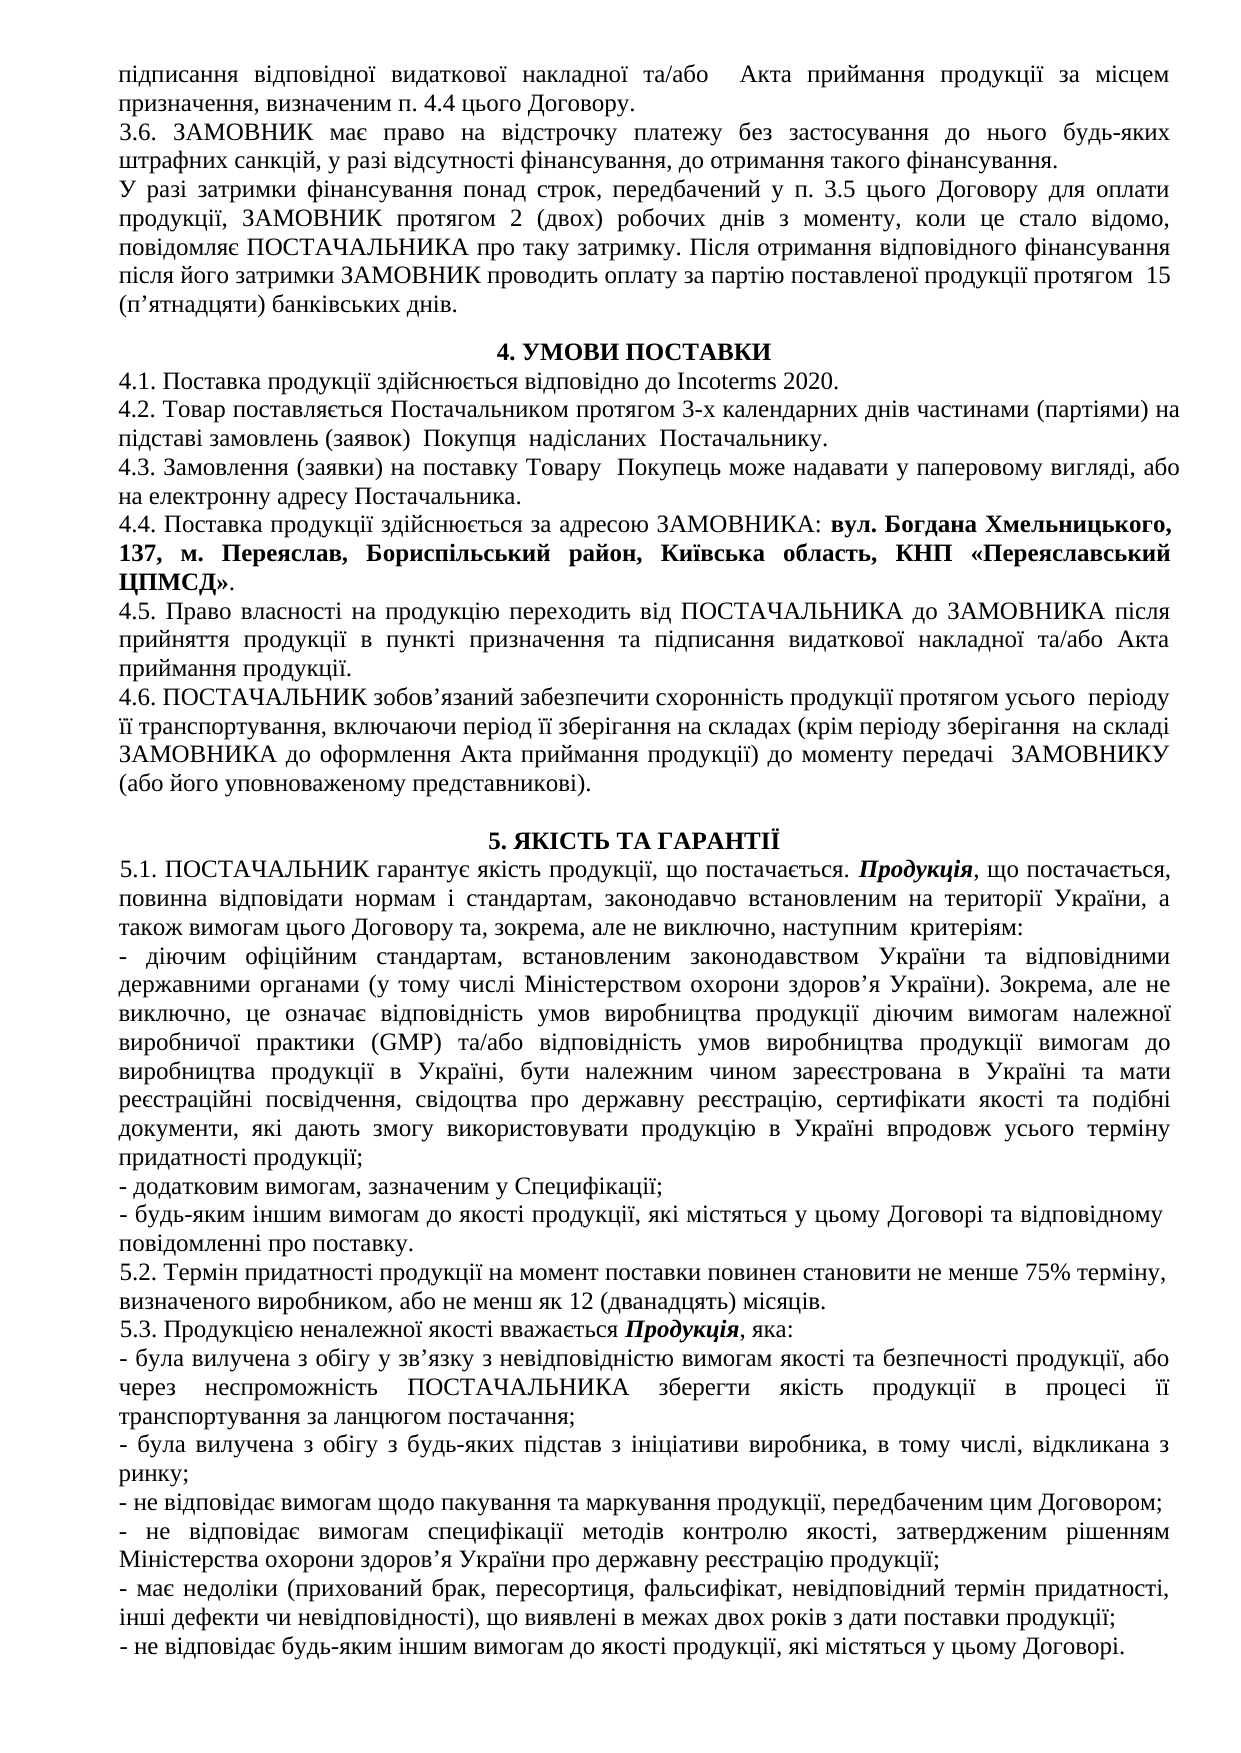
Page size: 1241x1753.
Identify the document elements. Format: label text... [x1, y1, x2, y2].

text - не відповідає вимогам щодо пакування та маркування продукції, передбаченим цим Договором; [119, 1487, 1181, 1516]
text 4.1. Поставка продукції здійснюється відповідно до Incoterms 2020. [119, 366, 1181, 394]
text 5.3. Продукцією неналежної якості вважається Продукція, яка: [119, 1314, 1181, 1343]
text - не відповідає вимогам специфікації методів контролю якості, затвердженим рішенням Міністерства охорони здоров’я України про державну реєстрацію продукції; [119, 1516, 1171, 1573]
text 4.5. Право власності на продукцію переходить від ПОСТАЧАЛЬНИКА до ЗАМОВНИКА після прийняття продукції в пункті призначення та підписання видаткової накладної та/або Акта приймання продукції. [119, 596, 1171, 682]
text 4.2. Товар поставляється Постачальником протягом 3-х календарних днів частинами (партіями) на підставі замовлень (заявок) Покупця надісланих Постачальнику. [118, 394, 1181, 452]
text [118, 59, 1171, 117]
text - не відповідає будь-яким іншим вимогам до якості продукції, які містяться у цьому Договорі. [119, 1631, 1181, 1659]
text - діючим офіційним стандартам, встановленим законодавством України та відповідними державними органами (у тому числі Міністерством охорони здоров’я України). Зокрема, але не виключно, це означає відповідність умов виробництва продукції діючим вимогам належної виробничої практики (GMP) та/або відповідність умов виробництва продукції вимогам до виробництва продукції в Україні, бути належним чином зареєстрована в Україні та мати реєстраційні посвідчення, свідоцтва про державну реєстрацію, сертифікати якості та подібні документи, які дають змогу використовувати продукцію в Україні впродовж усього терміну придатності продукції; [118, 941, 1172, 1171]
text 4.6. ПОСТАЧАЛЬНИК зобов’язаний забезпечити схоронність продукції протягом усього періоду її транспортування, включаючи період її зберігання на складах (крім періоду зберігання на складі ЗАМОВНИКА до оформлення Акта приймання продукції) до моменту передачі ЗАМОВНИКУ (або його уповноваженому представникові). [119, 682, 1171, 797]
text У разі затримки фінансування понад строк, передбачений у п. 3.5 цього Договору для оплати продукції, ЗАМОВНИК протягом 2 (двох) робочих днів з моменту, коли це стало відомо, повідомляє ПОСТАЧАЛЬНИКА про таку затримку. Після отримання відповідного фінансування після його затримки ЗАМОВНИК проводить оплату за партію поставленої продукції протягом 15 (п’ятнадцяти) банківських днів. [118, 174, 1172, 318]
text 5. ЯКІСТЬ ТА ГАРАНТІЇ [488, 826, 1181, 854]
text 4. УМОВИ ПОСТАВКИ [497, 337, 1181, 366]
text 5.2. Термін придатності продукції на момент поставки повинен становити не менше 75% терміну, визначеного виробником, або не менш як 12 (дванадцять) місяців. [119, 1257, 1171, 1314]
text 4.3. Замовлення (заявки) на поставку Товару Покупець може надавати у паперовому вигляді, або на електронну адресу Постачальника. [118, 452, 1181, 509]
text 5.1. ПОСТАЧАЛЬНИК гарантує якість продукції, що постачається. Продукція, що постачається, повинна відповідати нормам і стандартам, законодавчо встановленим на території України, а також вимогам цього Договору та, зокрема, але не виключно, наступним критеріям: [118, 854, 1171, 941]
text - має недоліки (прихований брак, пересортиця, фальсифікат, невідповідний термін придатності, інші дефекти чи невідповідності), що виявлені в межах двох років з дати поставки продукції; [119, 1573, 1171, 1631]
text - була вилучена з обігу з будь-яких підстав з ініціативи виробника, в тому числі, відкликана з ринку; [118, 1429, 1171, 1487]
text - додатковим вимогам, зазначеним у Специфікації; [118, 1171, 1181, 1199]
text - була вилучена з обігу у зв’язку з невідповідністю вимогам якості та безпечності продукції, або через неспроможність ПОСТАЧАЛЬНИКА зберегти якість продукції в процесі її транспортування за ланцюгом постачання; [118, 1343, 1171, 1429]
text 4.4. Поставка продукції здійснюється за адресою ЗАМОВНИКА: вул. Богдана Хмельницького, 137, м. Переяслав, Бориспільський район, Київська область, КНП «Переяславський ЦПМСД». [118, 509, 1172, 596]
text 3.6. ЗАМОВНИК має право на відстрочку платежу без застосування до нього будь-яких штрафних санкцій, у разі відсутності фінансування, до отримання такого фінансування. [119, 117, 1172, 174]
text - будь-яким іншим вимогам до якості продукції, які містяться у цьому Договорі та відповідному повідомленні про поставку. [119, 1199, 1164, 1257]
